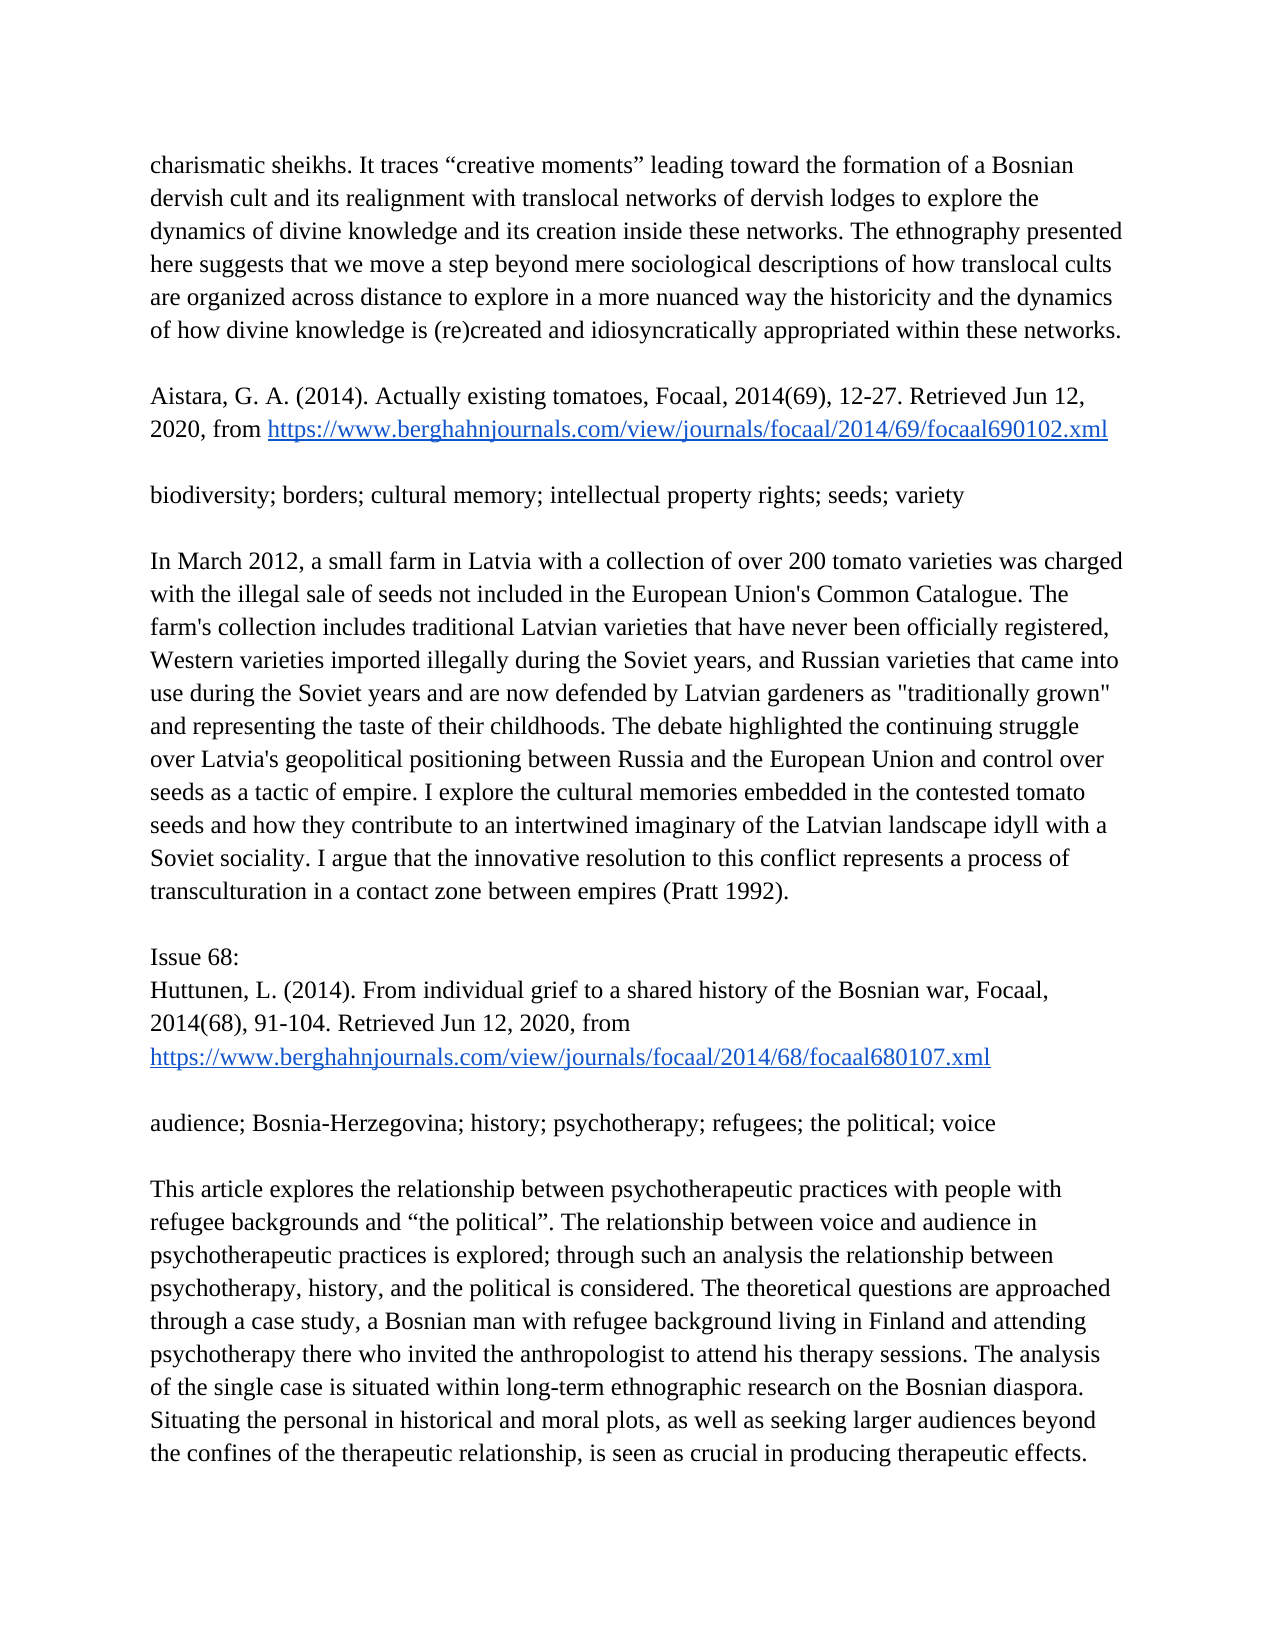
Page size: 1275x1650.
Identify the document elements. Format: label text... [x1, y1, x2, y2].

text audience; Bosnia-Herzegovina; history; psychotherapy; refugees; the political; voice [150, 1108, 1125, 1136]
text Huttunen, L. (2014). From individual grief to a shared history of the Bosnian war, Focaal, 2014(68), 91-104. Retrieved Jun 12, 2020, from https://www.berghahnjournals.com/view/journals/focaal/2014/68/focaal680107.xml [150, 976, 1125, 1070]
text biodiversity; borders; cultural memory; intellectual property rights; seeds; variety [150, 480, 1125, 509]
text Aistara, G. A. (2014). Actually existing tomatoes, Focaal, 2014(69), 12-27. Retrieved Jun 12, 2020, from https://www.berghahnjournals.com/view/journals/focaal/2014/69/focaal690102.xml [150, 381, 1125, 443]
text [150, 150, 1125, 344]
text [150, 1174, 1125, 1467]
text In March 2012, a small farm in Latvia with a collection of over 200 tomato varieties was charged with the illegal sale of seeds not included in the European Union's Common Catalogue. The farm's collection includes traditional Latvian varieties that have never been officially registered, Western varieties imported illegally during the Soviet years, and Russian varieties that came into use during the Soviet years and are now defended by Latvian gardeners as "traditionally grown" and representing the taste of their childhoods. The debate highlighted the continuing struggle over Latvia's geopolitical positioning between Russia and the European Union and control over seeds as a tactic of empire. I explore the cultural memories embedded in the contested tomato seeds and how they contribute to an intertwined imaginary of the Latvian landscape idyll with a Soviet sociality. I argue that the innovative resolution to this conflict represents a process of transculturation in a contact zone between empires (Pratt 1992). [150, 546, 1125, 905]
text Issue 68: [150, 942, 1125, 971]
